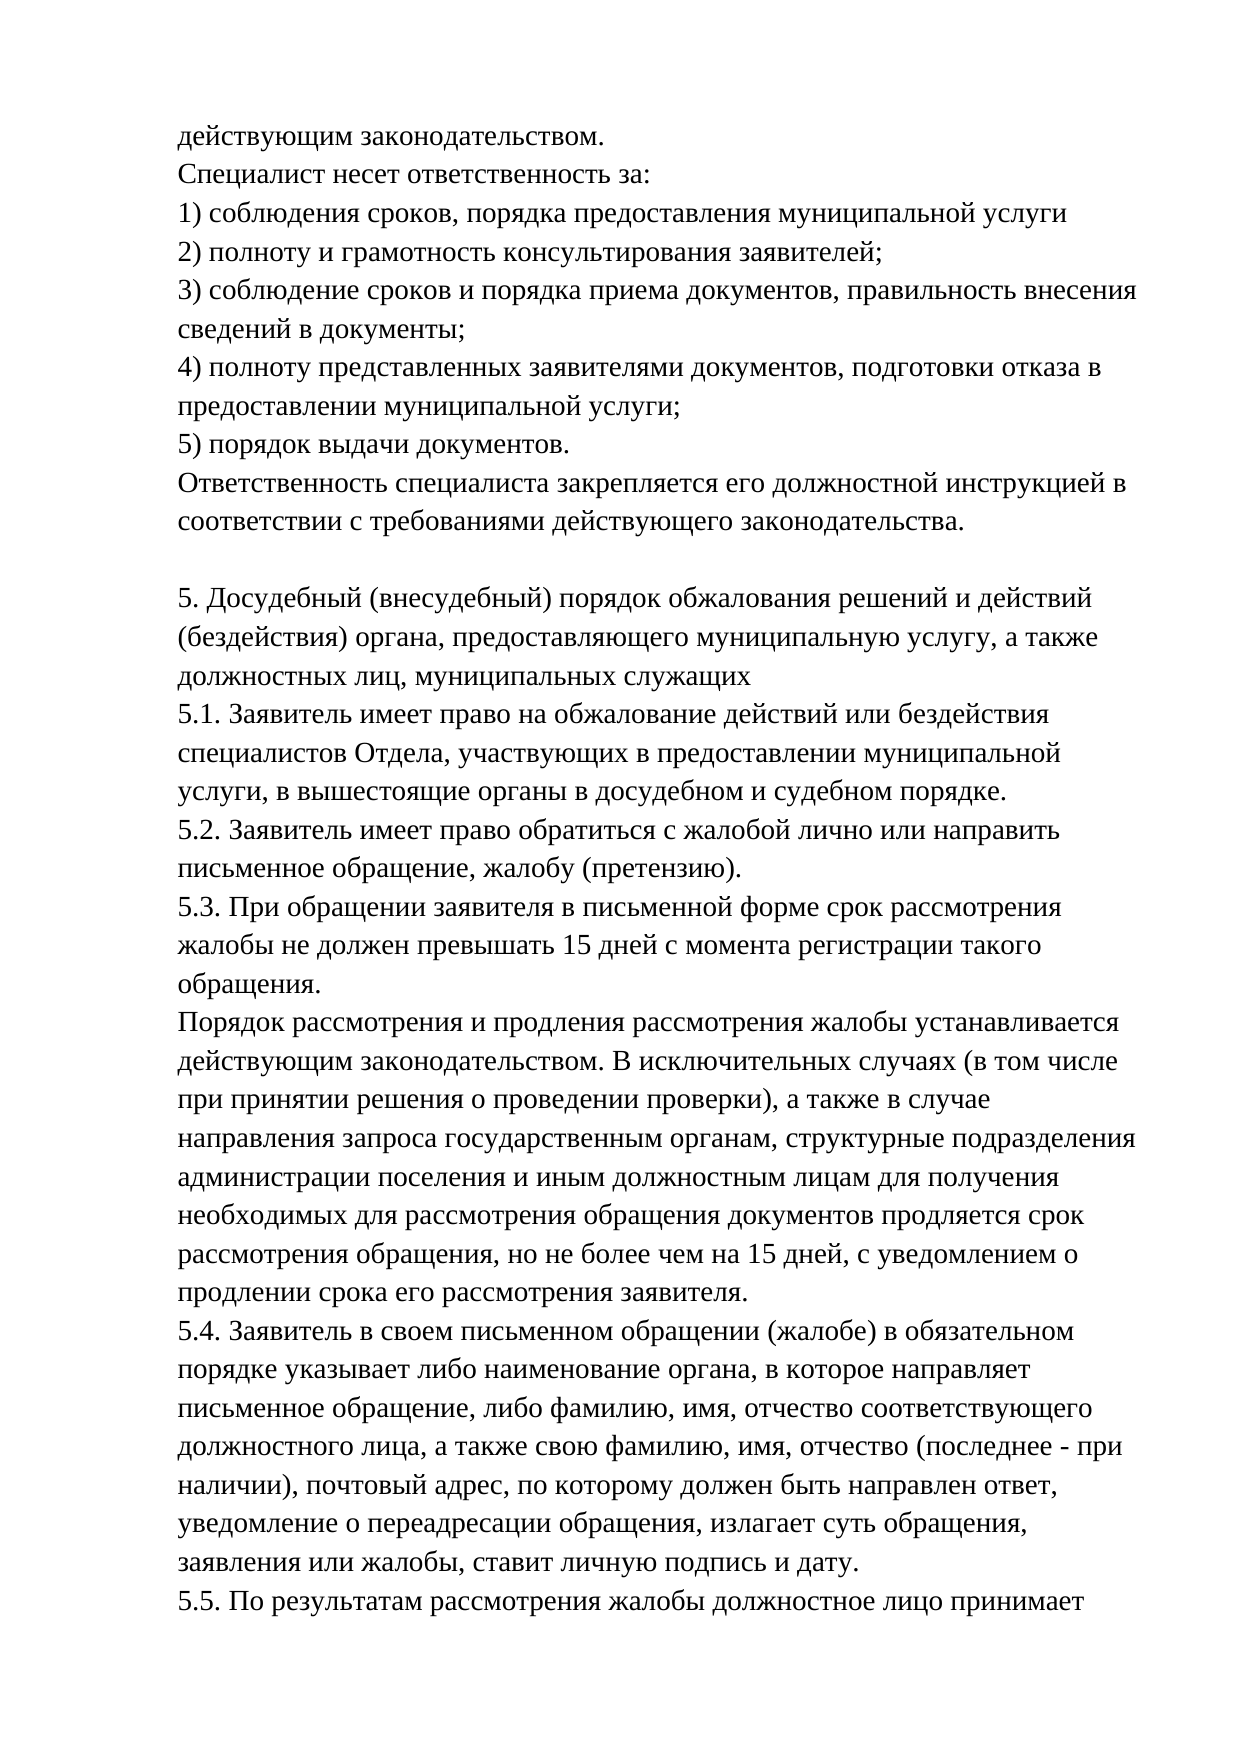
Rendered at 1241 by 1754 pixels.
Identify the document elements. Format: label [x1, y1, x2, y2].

text [177, 118, 1152, 1616]
